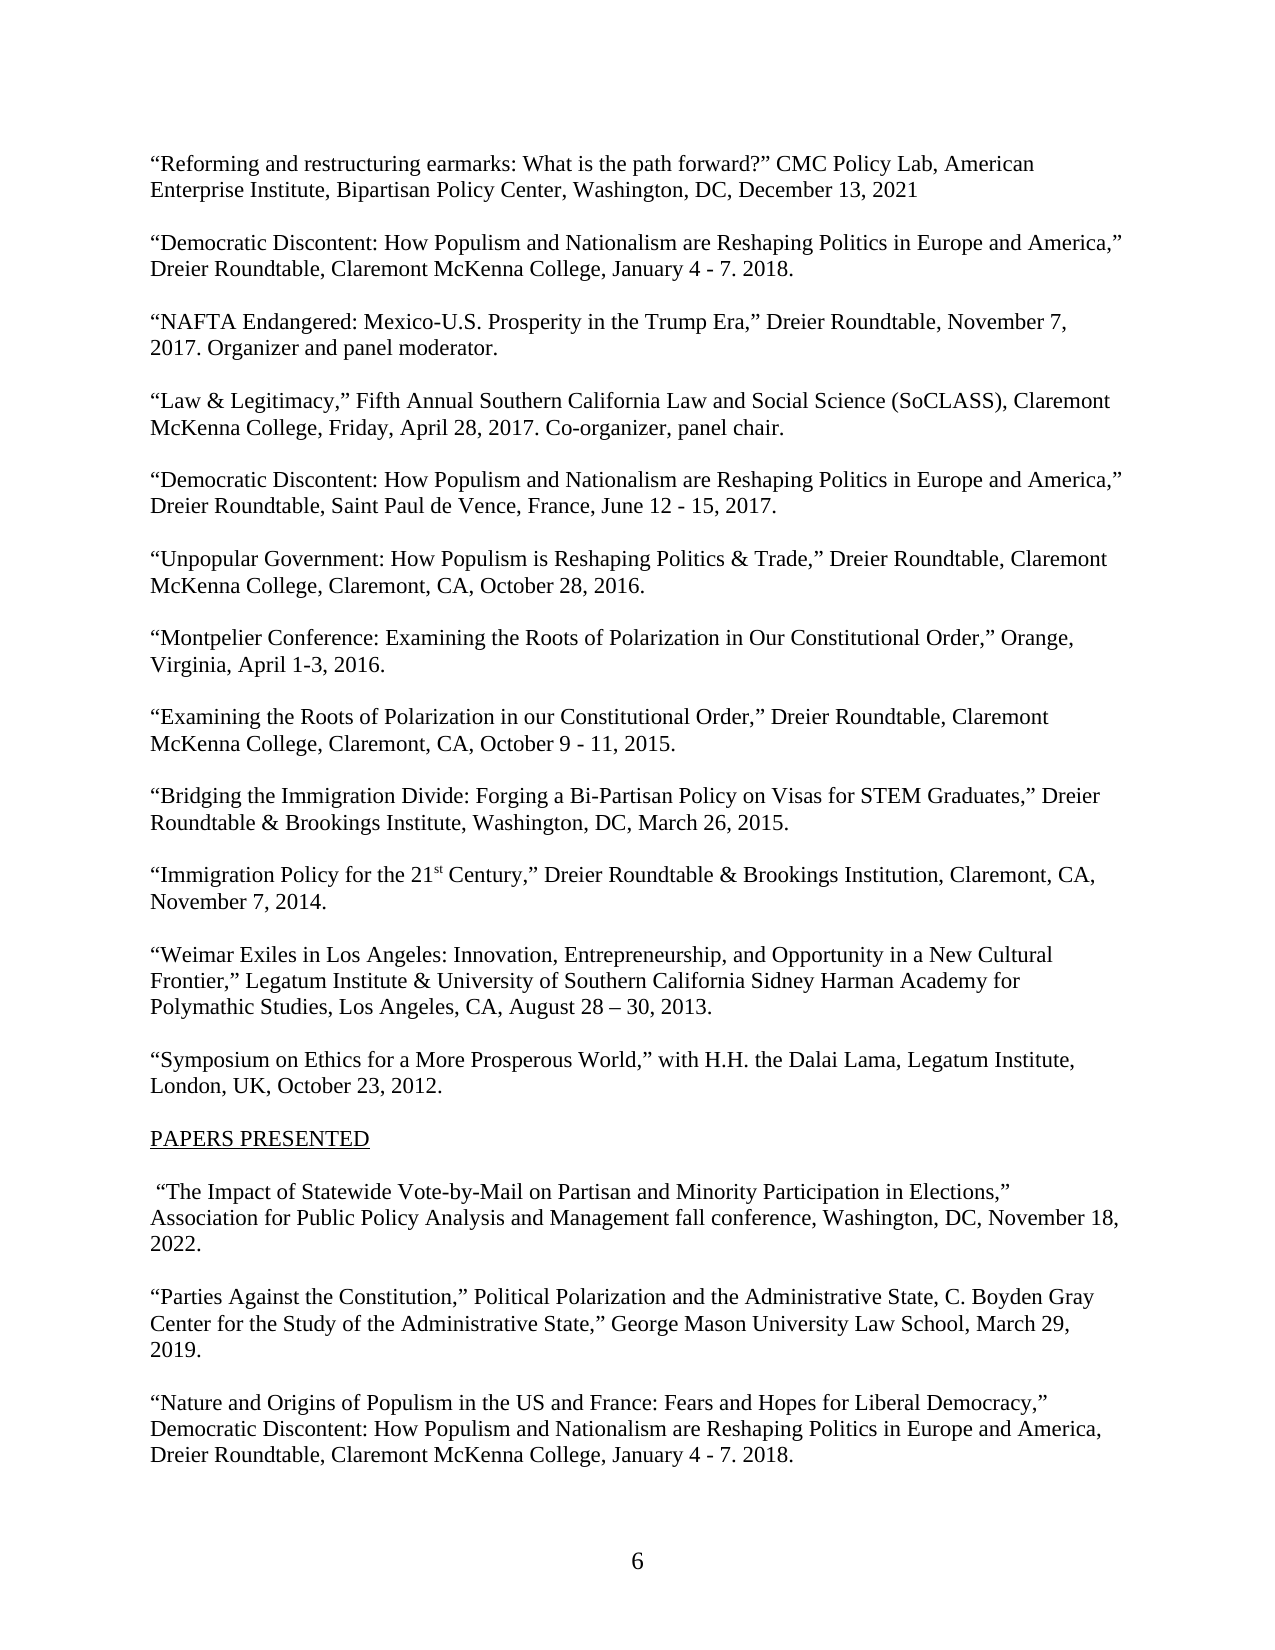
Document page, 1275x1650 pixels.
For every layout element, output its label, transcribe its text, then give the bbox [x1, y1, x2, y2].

text “The Impact of Statewide Vote-by-Mail on Partisan and Minority Participation in Elections,” Association for Public Policy Analysis and Management fall conference, Washington, DC, November 18, 2022. [150, 1178, 1125, 1257]
text “Symposium on Ethics for a More Prosperous World,” with H.H. the Dalai Lama, Legatum Institute, London, UK, October 23, 2012. [150, 1046, 1125, 1099]
text “Democratic Discontent: How Populism and Nationalism are Reshaping Politics in Europe and America,” Dreier Roundtable, Saint Paul de Vence, France, June 12 - 15, 2017. [150, 466, 1125, 519]
text “Nature and Origins of Populism in the US and France: Fears and Hopes for Liberal Democracy,” Democratic Discontent: How Populism and Nationalism are Reshaping Politics in Europe and America, Dreier Roundtable, Claremont McKenna College, January 4 - 7. 2018. [150, 1389, 1125, 1468]
text “Democratic Discontent: How Populism and Nationalism are Reshaping Politics in Europe and America,” Dreier Roundtable, Claremont McKenna College, January 4 - 7. 2018. [150, 229, 1125, 282]
text “Examining the Roots of Polarization in our Constitutional Order,” Dreier Roundtable, Claremont McKenna College, Claremont, CA, October 9 - 11, 2015. [150, 703, 1125, 756]
text “Montpelier Conference: Examining the Roots of Polarization in Our Constitutional Order,” Orange, Virginia, April 1-3, 2016. [150, 624, 1125, 677]
text “Law & Legitimacy,” Fifth Annual Southern California Law and Social Science (SoCLASS), Claremont McKenna College, Friday, April 28, 2017. Co-organizer, panel chair. [150, 387, 1125, 440]
text “Parties Against the Constitution,” Political Polarization and the Administrative State, C. Boyden Gray Center for the Study of the Administrative State,” George Mason University Law School, March 29, 2019. [150, 1283, 1125, 1362]
text “Immigration Policy for the 21st Century,” Dreier Roundtable & Brookings Institution, Claremont, CA, November 7, 2014. [150, 862, 1125, 914]
text “NAFTA Endangered: Mexico-U.S. Prosperity in the Trump Era,” Dreier Roundtable, November 7, 2017. Organizer and panel moderator. [150, 308, 1125, 361]
text “Bridging the Immigration Divide: Forging a Bi-Partisan Policy on Visas for STEM Graduates,” Dreier Roundtable & Brookings Institute, Washington, DC, March 26, 2015. [150, 782, 1125, 835]
text “Unpopular Government: How Populism is Reshaping Politics & Trade,” Dreier Roundtable, Claremont McKenna College, Claremont, CA, October 28, 2016. [150, 545, 1125, 598]
text “Reforming and restructuring earmarks: What is the path forward?” CMC Policy Lab, American Enterprise Institute, Bipartisan Policy Center, Washington, DC, December 13, 2021 [150, 150, 1125, 203]
text PAPERS PRESENTED [150, 1125, 1125, 1151]
text “Weimar Exiles in Los Angeles: Innovation, Entrepreneurship, and Opportunity in a New Cultural Frontier,” Legatum Institute & University of Southern California Sidney Harman Academy for Polymathic Studies, Los Angeles, CA, August 28 – 30, 2013. [150, 941, 1125, 1020]
